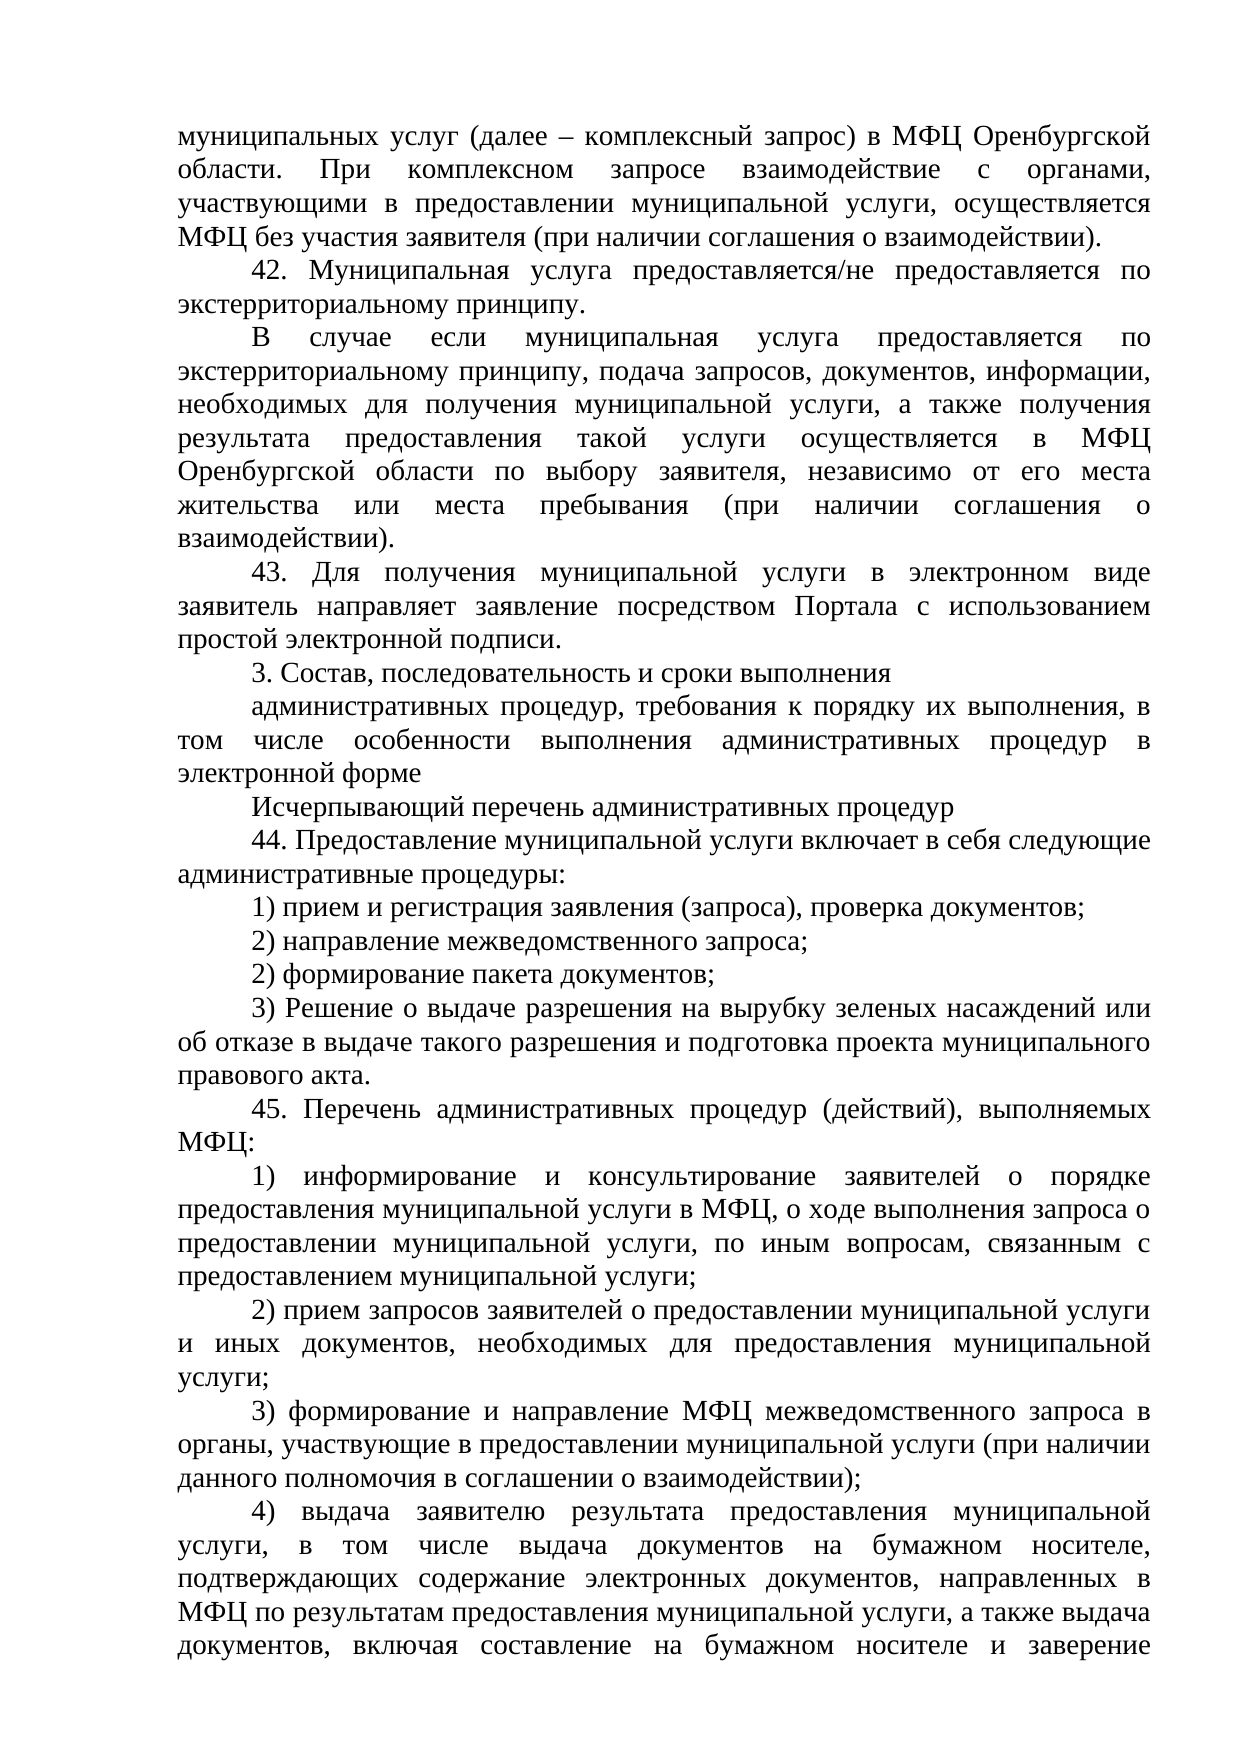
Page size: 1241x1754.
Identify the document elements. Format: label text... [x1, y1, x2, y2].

text 43. Для получения муниципальной услуги в электронном виде заявитель направляет заявление посредством Портала с использованием простой электронной подписи. [177, 554, 1152, 655]
text Исчерпывающий перечень административных процедур [177, 789, 1152, 822]
text 3) Решение о выдаче разрешения на вырубку зеленых насаждений или об отказе в выдаче такого разрешения и подготовка проекта муниципального правового акта. [177, 990, 1152, 1091]
text 42. Муниципальная услуга предоставляется/не предоставляется по экстерриториальному принципу. [177, 252, 1152, 319]
text 3. Состав, последовательность и сроки выполнения [177, 655, 1152, 688]
text 1) информирование и консультирование заявителей о порядке предоставления муниципальной услуги в МФЦ, о ходе выполнения запроса о предоставлении муниципальной услуги, по иным вопросам, связанным с предоставлением муниципальной услуги; [177, 1158, 1152, 1292]
text В случае если муниципальная услуга предоставляется по экстерриториальному принципу, подача запросов, документов, информации, необходимых для получения муниципальной услуги, а также получения результата предоставления такой услуги осуществляется в МФЦ Оренбургской области по выбору заявителя, независимо от его места жительства или места пребывания (при наличии соглашения о взаимодействии). [177, 319, 1152, 554]
text административных процедур, требования к порядку их выполнения, в том числе особенности выполнения административных процедур в электронной форме [177, 688, 1152, 789]
text 2) прием запросов заявителей о предоставлении муниципальной услуги и иных документов, необходимых для предоставления муниципальной услуги; [177, 1292, 1152, 1393]
text 1) прием и регистрация заявления (запроса), проверка документов; [177, 889, 1152, 923]
text 3) формирование и направление МФЦ межведомственного запроса в органы, участвующие в предоставлении муниципальной услуги (при наличии данного полномочия в соглашении о взаимодействии); [177, 1393, 1152, 1493]
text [177, 1493, 1152, 1661]
text 44. Предоставление муниципальной услуги включает в себя следующие административные процедуры: [177, 822, 1152, 889]
text 45. Перечень административных процедур (действий), выполняемых МФЦ: [177, 1091, 1152, 1158]
text 2) направление межведомственного запроса; [177, 923, 1152, 957]
text 2) формирование пакета документов; [177, 957, 1152, 990]
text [177, 118, 1152, 252]
